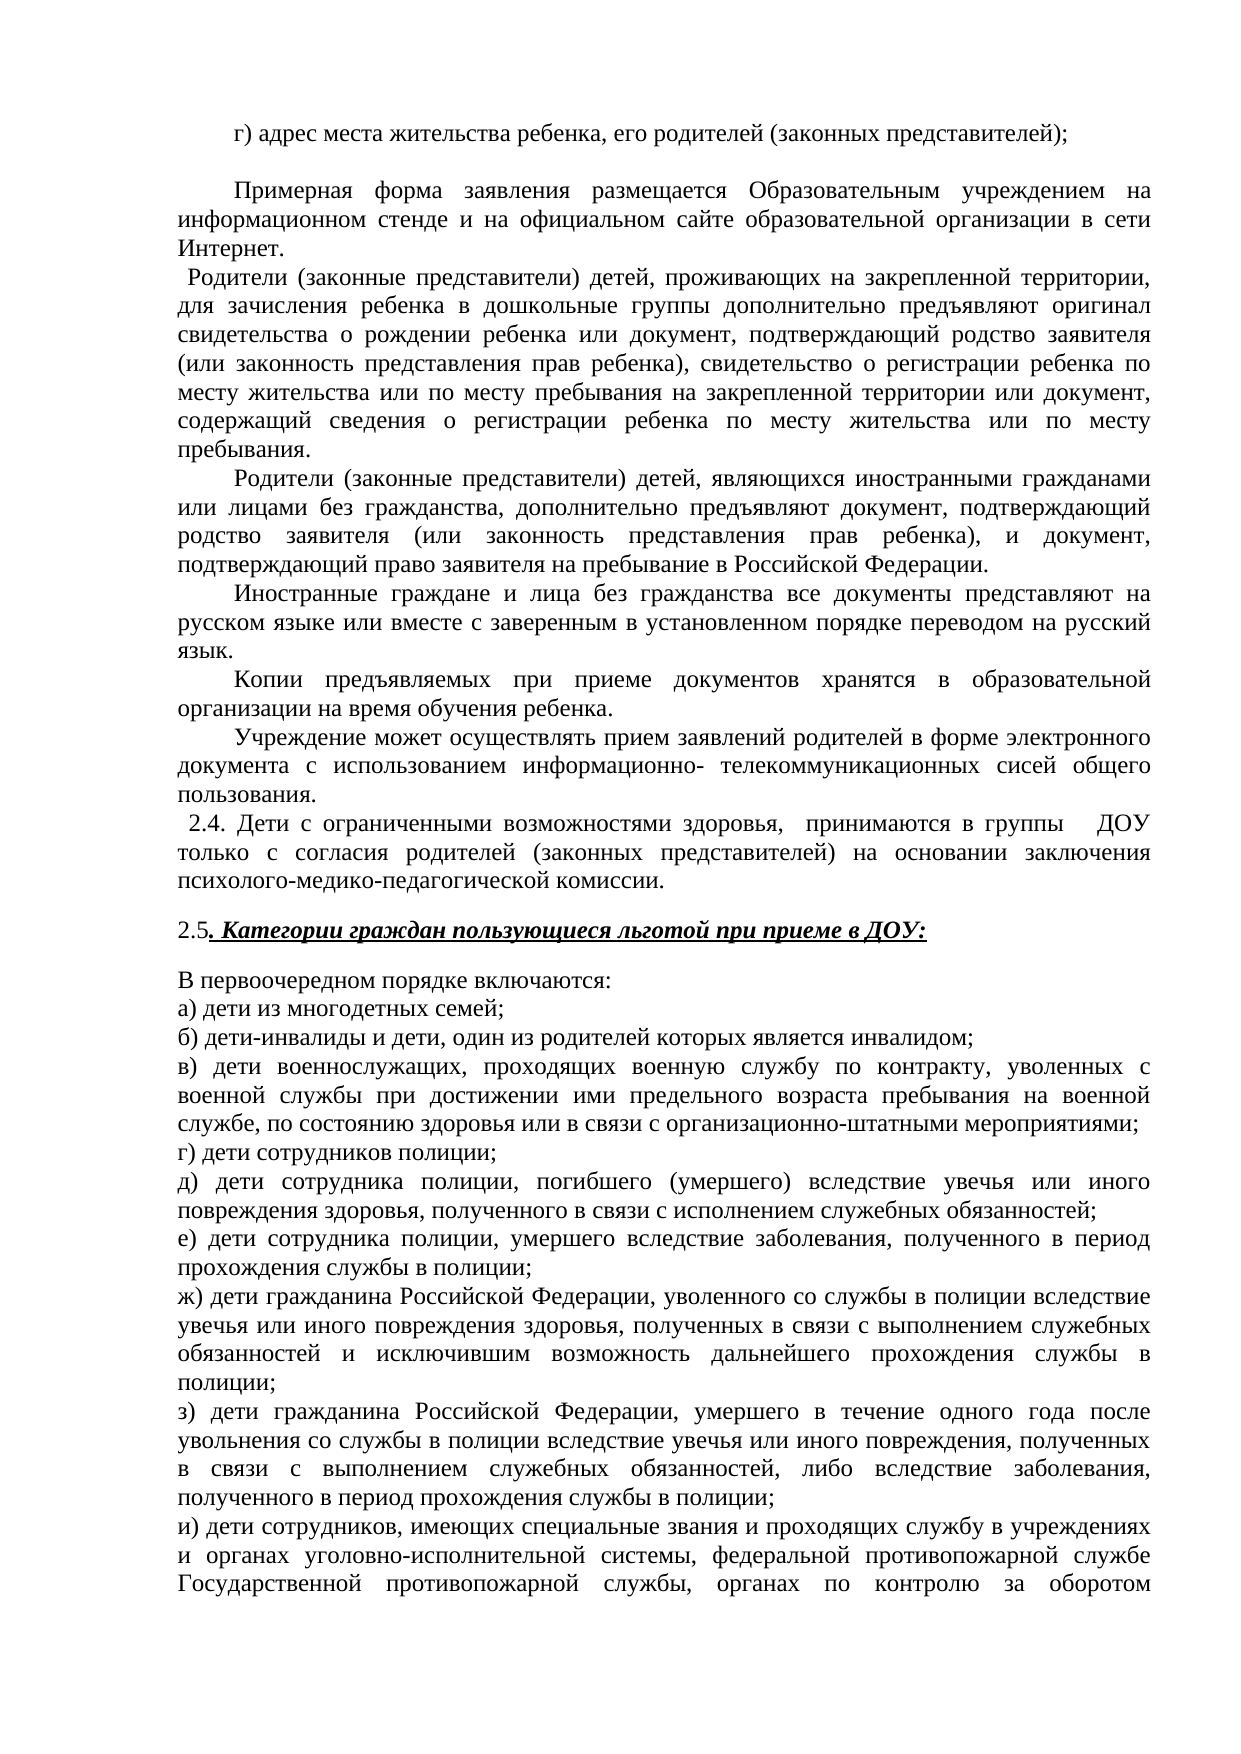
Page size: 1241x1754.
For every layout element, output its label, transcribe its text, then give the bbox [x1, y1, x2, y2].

text г) дети сотрудников полиции; [177, 1137, 1152, 1166]
text ж) дети гражданина Российской Федерации, уволенного со службы в полиции вследствие увечья или иного повреждения здоровья, полученных в связи с выполнением служебных обязанностей и исключившим возможность дальнейшего прохождения службы в полиции; [177, 1281, 1152, 1396]
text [177, 1511, 1152, 1597]
text е) дети сотрудника полиции, умершего вследствие заболевания, полученного в период прохождения службы в полиции; [177, 1223, 1152, 1281]
text б) дети-инвалиды и дети, один из родителей которых является инвалидом; [177, 1022, 1152, 1051]
text Иностранные граждане и лица без гражданства все документы представляют на русском языке или вместе с заверенным в установленном порядке переводом на русский язык. [177, 578, 1152, 664]
text 2.4. Дети с ограниченными возможностями здоровья, принимаются в группы ДОУ только с согласия родителей (законных представителей) на основании заключения психолого-медико-педагогической комиссии. [177, 808, 1152, 894]
text Родители (законные представители) детей, являющихся иностранными гражданами или лицами без гражданства, дополнительно предъявляют документ, подтверждающий родство заявителя (или законность представления прав ребенка), и документ, подтверждающий право заявителя на пребывание в Российской Федерации. [177, 463, 1152, 578]
text Примерная форма заявления размещается Образовательным учреждением на информационном стенде и на официальном сайте образовательной организации в сети Интернет. [177, 176, 1152, 262]
text Учреждение может осуществлять прием заявлений родителей в форме электронного документа с использованием информационно- телекоммуникационных сисей общего пользования. [177, 722, 1152, 808]
text з) дети гражданина Российской Федерации, умершего в течение одного года после увольнения со службы в полиции вследствие увечья или иного повреждения, полученных в связи с выполнением служебных обязанностей, либо вследствие заболевания, полученного в период прохождения службы в полиции; [177, 1396, 1152, 1511]
text Родители (законные представители) детей, проживающих на закрепленной территории, для зачисления ребенка в дошкольные группы дополнительно предъявляют оригинал свидетельства о рождении ребенка или документ, подтверждающий родство заявителя (или законность представления прав ребенка), свидетельство о регистрации ребенка по месту жительства или по месту пребывания на закрепленной территории или документ, содержащий сведения о регистрации ребенка по месту жительства или по месту пребывания. [177, 262, 1152, 463]
text В первоочередном порядке включаются: [177, 965, 1152, 993]
text а) дети из многодетных семей; [177, 993, 1152, 1022]
text д) дети сотрудника полиции, погибшего (умершего) вследствие увечья или иного повреждения здоровья, полученного в связи с исполнением служебных обязанностей; [177, 1166, 1152, 1223]
text 2.5. Категории граждан пользующиеся льготой при приеме в ДОУ: [177, 915, 1152, 944]
text г) адрес места жительства ребенка, его родителей (законных представителей); [177, 118, 1152, 147]
text в) дети военнослужащих, проходящих военную службу по контракту, уволенных с военной службы при достижении ими предельного возраста пребывания на военной службе, по состоянию здоровья или в связи с организационно-штатными мероприятиями; [177, 1051, 1152, 1137]
text Копии предъявляемых при приеме документов хранятся в образовательной организации на время обучения ребенка. [177, 664, 1152, 722]
